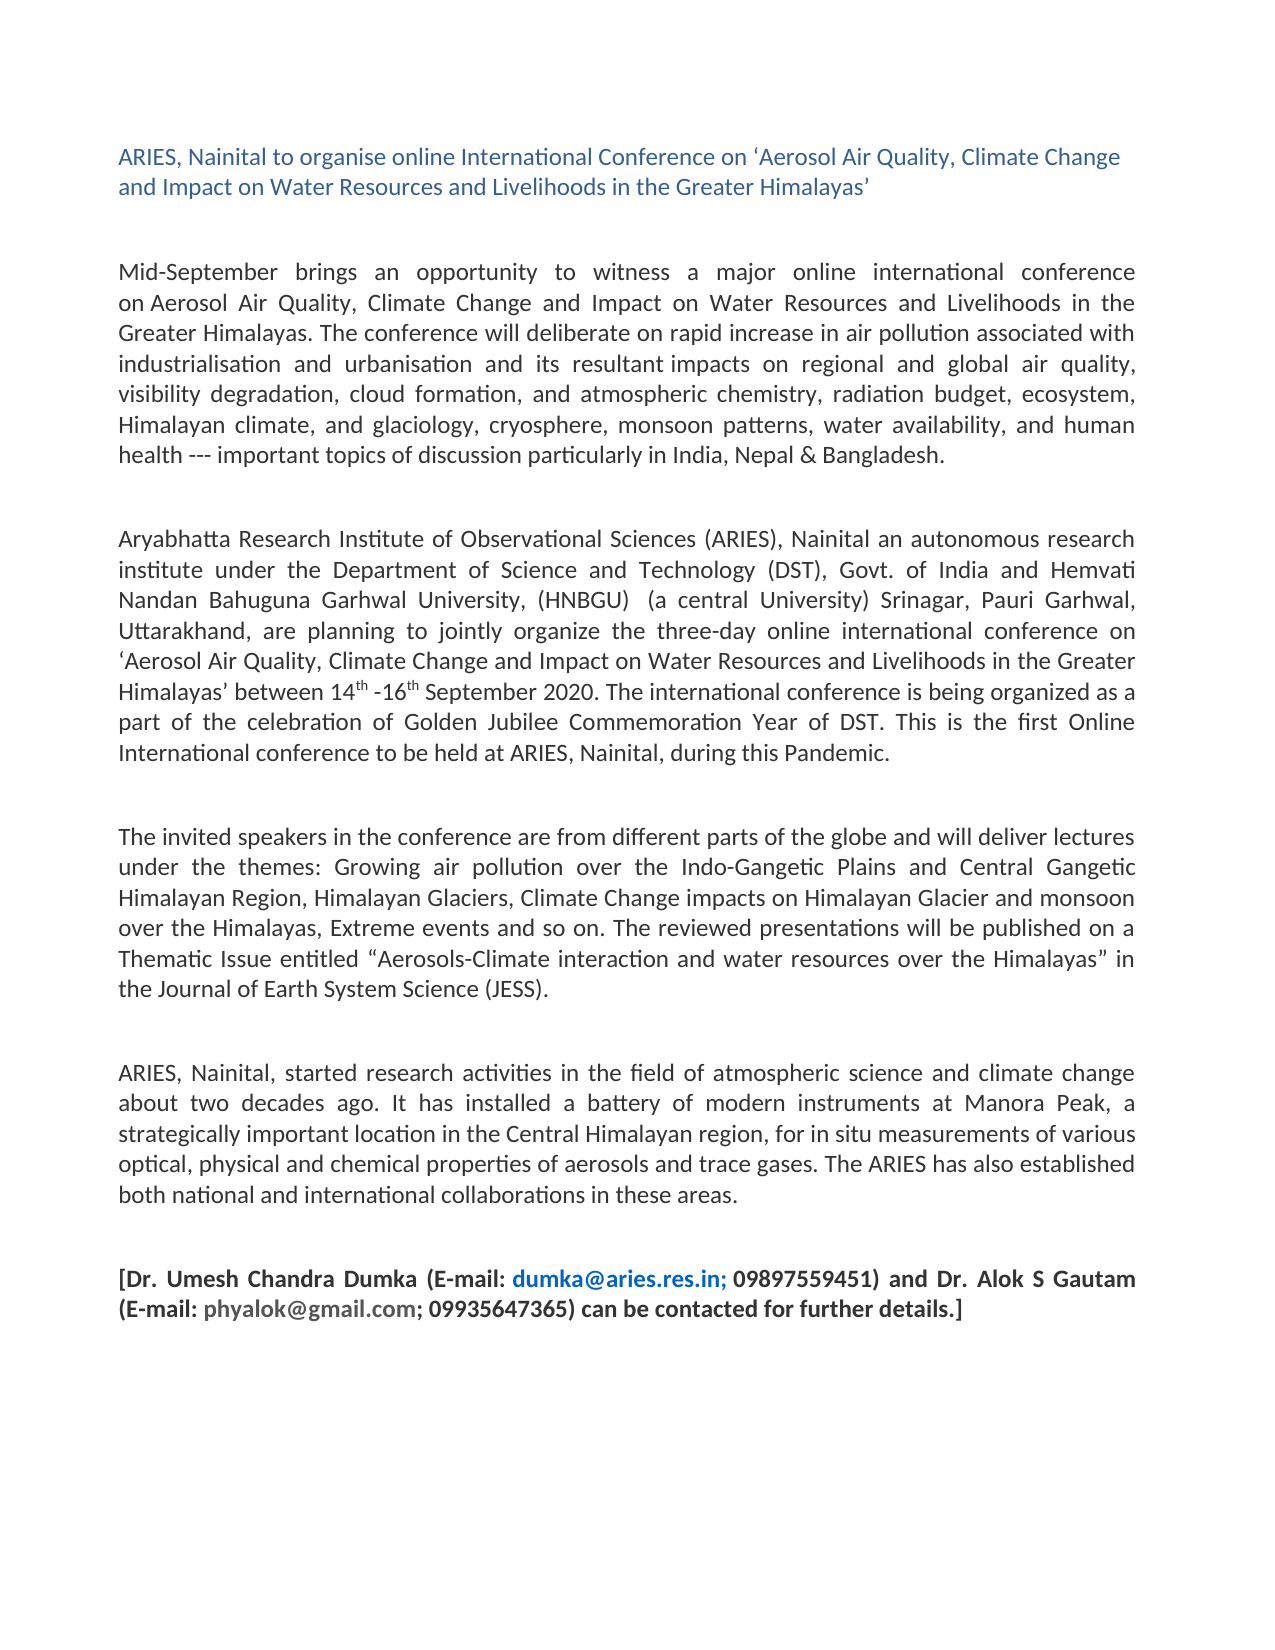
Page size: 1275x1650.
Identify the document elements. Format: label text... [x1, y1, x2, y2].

subtitle ARIES, Nainital to organise online International Conference on ‘Aerosol Air Quality, Climate Change and Impact on Water Resources and Livelihoods in the Greater Himalayas’ [118, 141, 1137, 245]
text The invited speakers in the conference are from different parts of the globe and will deliver lectures under the themes: Growing air pollution over the Indo-Gangetic Plains and Central Gangetic Himalayan Region, Himalayan Glaciers, Climate Change impacts on Himalayan Glacier and monsoon over the Himalayas, Extreme events and so on. The reviewed presentations will be published on a Thematic Issue entitled “Aerosols-Climate interaction and water resources over the Himalayas” in the Journal of Earth System Science (JESS). [118, 851, 1137, 1004]
text Mid-September brings an opportunity to witness a major online international conference on Aerosol Air Quality, Climate Change and Impact on Water Resources and Livelihoods in the Greater Himalayas. The conference will deliberate on rapid increase in air pollution associated with industrialisation and urbanisation and its resultant impacts on regional and global air quality, visibility degradation, cloud formation, and atmospheric chemistry, radiation budget, ecosystem, Himalayan climate, and glaciology, cryosphere, monsoon patterns, water availability, and human health --- important topics of discussion particularly in India, Nepal & Bangladesh. [118, 287, 1137, 379]
text ARIES, Nainital, started research activities in the field of atmospheric science and climate change about two decades ago. It has installed a battery of modern instruments at Manora Peak, a strategically important location in the Central Himalayan region, for in situ measurements of various optical, physical and chemical properties of aerosols and trace gases. The ARIES has also established both national and international collaborations in these areas. [118, 1057, 1137, 1209]
text [Dr. Umesh Chandra Dumka (E-mail: dumka@aries.res.in; 09897559451) and Dr. Alok S Gautam (E-mail: phyalok@gmail.com; 09935647365) can be contacted for further details.] [118, 1263, 1137, 1324]
text Aryabhatta Research Institute of Observational Sciences (ARIES), Nainital an autonomous research institute under the Department of Science and Technology (DST), Govt. of India and Hemvati Nandan Bahuguna Garhwal University, (HNBGU) (a central University) Srinagar, Pauri Garhwal, Uttarakhand, are planning to jointly organize the three-day online international conference on ‘Aerosol Air Quality, Climate Change and Impact on Water Resources and Livelihoods in the Greater Himalayas’ between 14th -16th September 2020. The international conference is being organized as a part of the celebration of Golden Jubilee Commemoration Year of DST. This is the first Online International conference to be held at ARIES, Nainital, during this Pandemic. [118, 523, 1137, 767]
